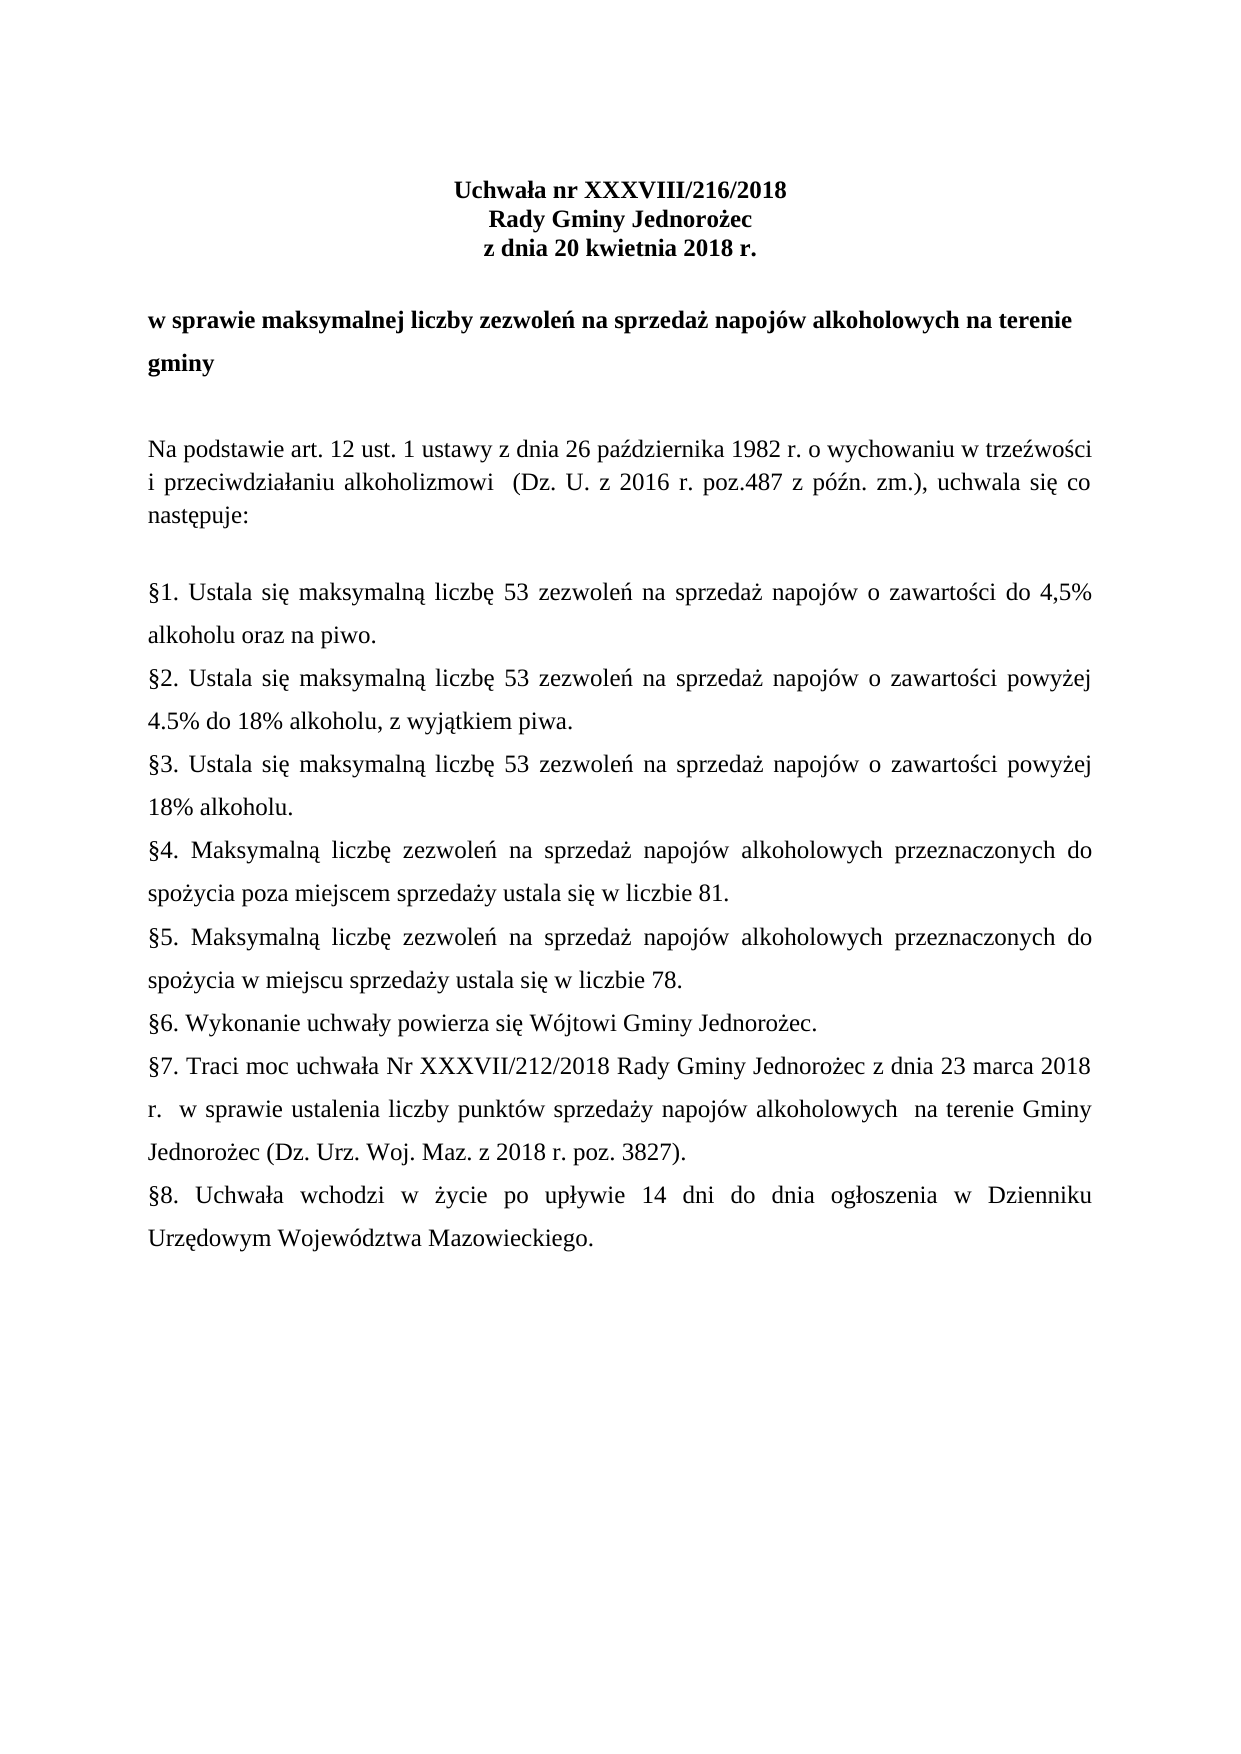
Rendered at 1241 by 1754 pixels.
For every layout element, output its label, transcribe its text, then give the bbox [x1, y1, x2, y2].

text §6. Wykonanie uchwały powierza się Wójtowi Gminy Jednorożec. [148, 1008, 1093, 1037]
text §8. Uchwała wchodzi w życie po upływie 14 dni do dnia ogłoszenia w Dzienniku Urzędowym Województwa Mazowieckiego. [148, 1180, 1093, 1252]
text Na podstawie art. 12 ust. 1 ustawy z dnia 26 października 1982 r. o wychowaniu w trzeźwości i przeciwdziałaniu alkoholizmowi (Dz. U. z 2016 r. poz.487 z późn. zm.), uchwala się co następuje: [148, 434, 1093, 529]
text §2. Ustala się maksymalną liczbę 53 zezwoleń na sprzedaż napojów o zawartości powyżej 4.5% do 18% alkoholu, z wyjątkiem piwa. [148, 663, 1093, 735]
text §7. Traci moc uchwała Nr XXXVII/212/2018 Rady Gminy Jednorożec z dnia 23 marca 2018 r. w sprawie ustalenia liczby punktów sprzedaży napojów alkoholowych na terenie Gminy Jednorożec (Dz. Urz. Woj. Maz. z 2018 r. poz. 3827). [148, 1051, 1093, 1166]
text Rady Gminy Jednorożec [148, 204, 1093, 233]
text §1. Ustala się maksymalną liczbę 53 zezwoleń na sprzedaż napojów o zawartości do 4,5% alkoholu oraz na piwo. [148, 577, 1093, 648]
text §4. Maksymalną liczbę zezwoleń na sprzedaż napojów alkoholowych przeznaczonych do spożycia poza miejscem sprzedaży ustala się w liczbie 81. [148, 835, 1093, 907]
text §5. Maksymalną liczbę zezwoleń na sprzedaż napojów alkoholowych przeznaczonych do spożycia w miejscu sprzedaży ustala się w liczbie 78. [148, 922, 1093, 993]
text §3. Ustala się maksymalną liczbę 53 zezwoleń na sprzedaż napojów o zawartości powyżej 18% alkoholu. [148, 749, 1093, 821]
text w sprawie maksymalnej liczby zezwoleń na sprzedaż napojów alkoholowych na terenie gminy [148, 305, 1093, 377]
text z dnia 20 kwietnia 2018 r. [148, 233, 1093, 262]
text Uchwała nr XXXVIII/216/2018 [148, 176, 1093, 204]
